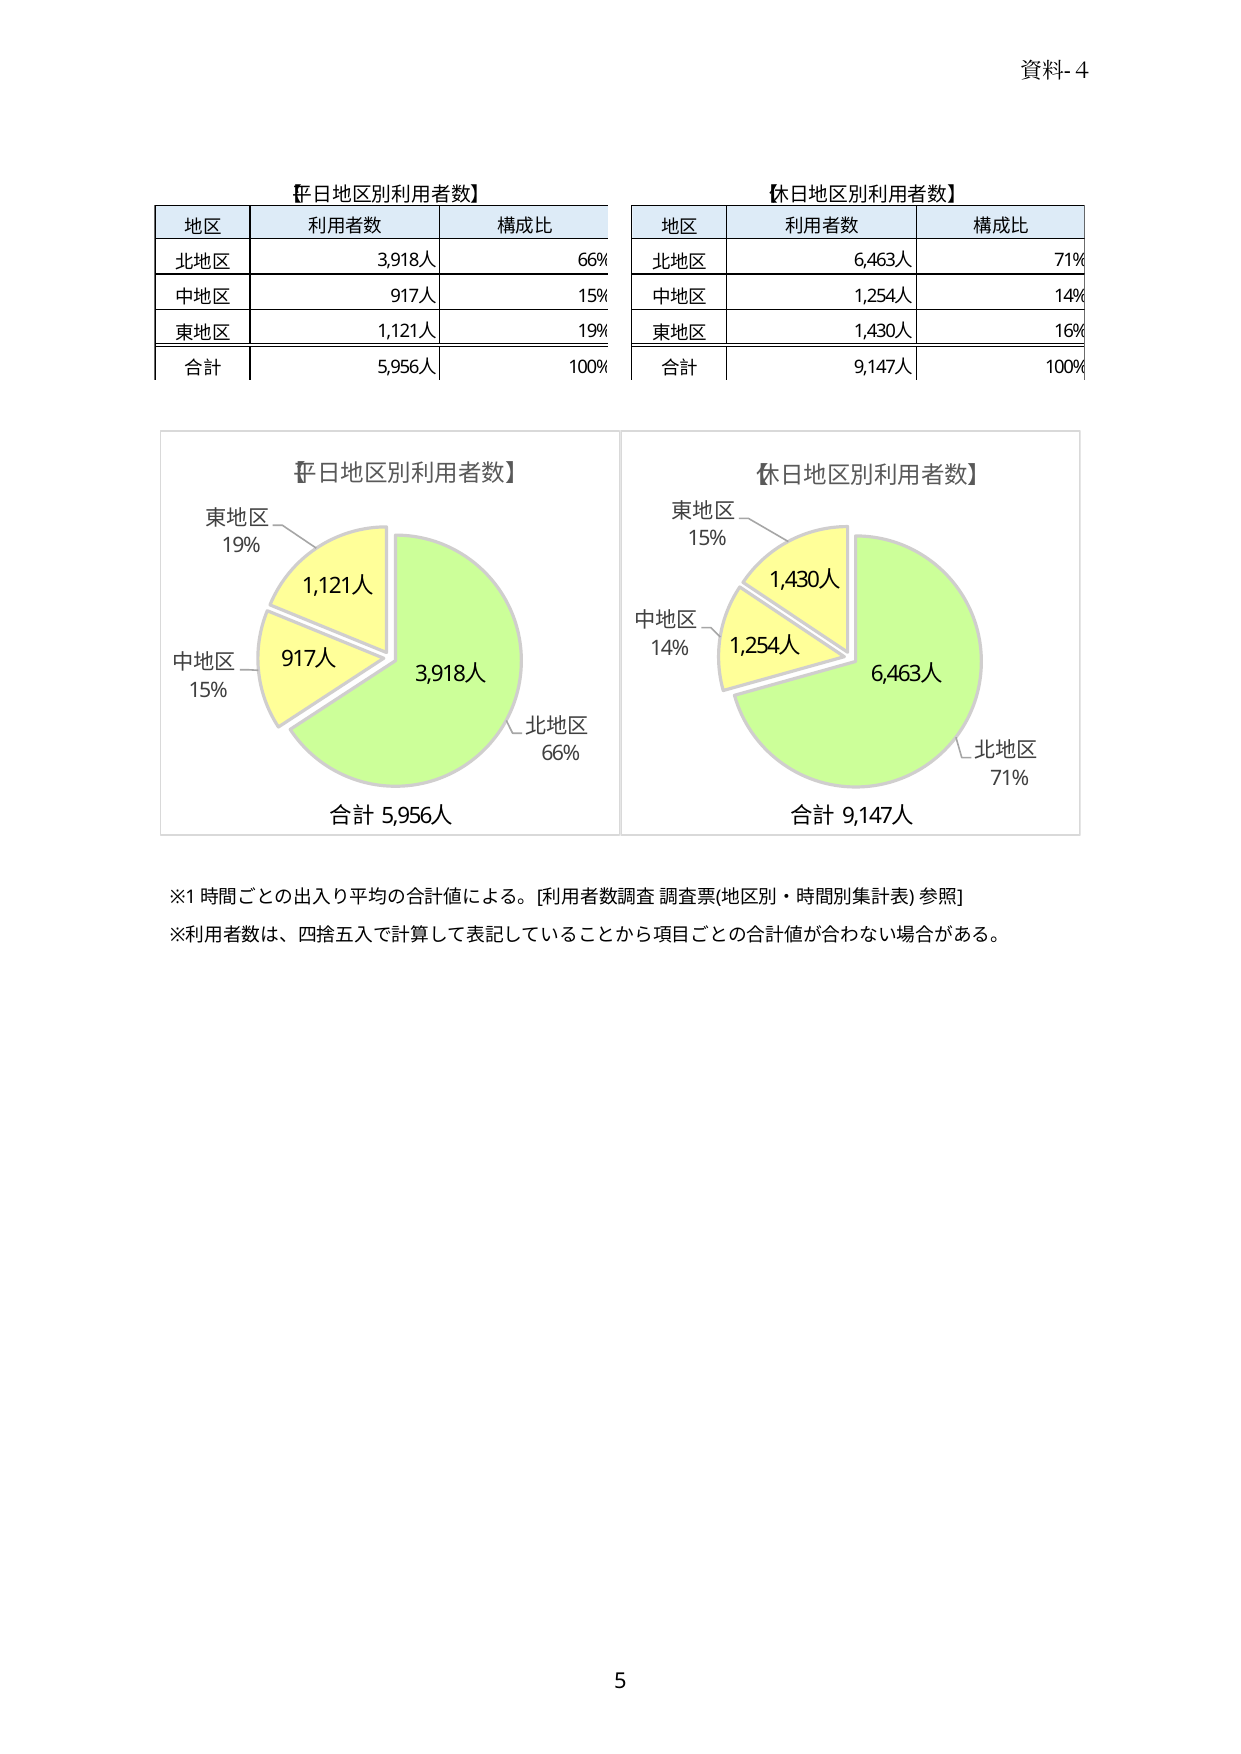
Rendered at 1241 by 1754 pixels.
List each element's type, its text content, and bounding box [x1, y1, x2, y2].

text ※利用者数は、四捨五入で計算して表記していることから項目ごとの合計値が合わない場合がある。 [169, 914, 1092, 952]
text ※1時間ごとの出入り平均の合計値による。[利用者数調査 調査票(地区別・時間別集計表) 参照] [169, 877, 1092, 914]
